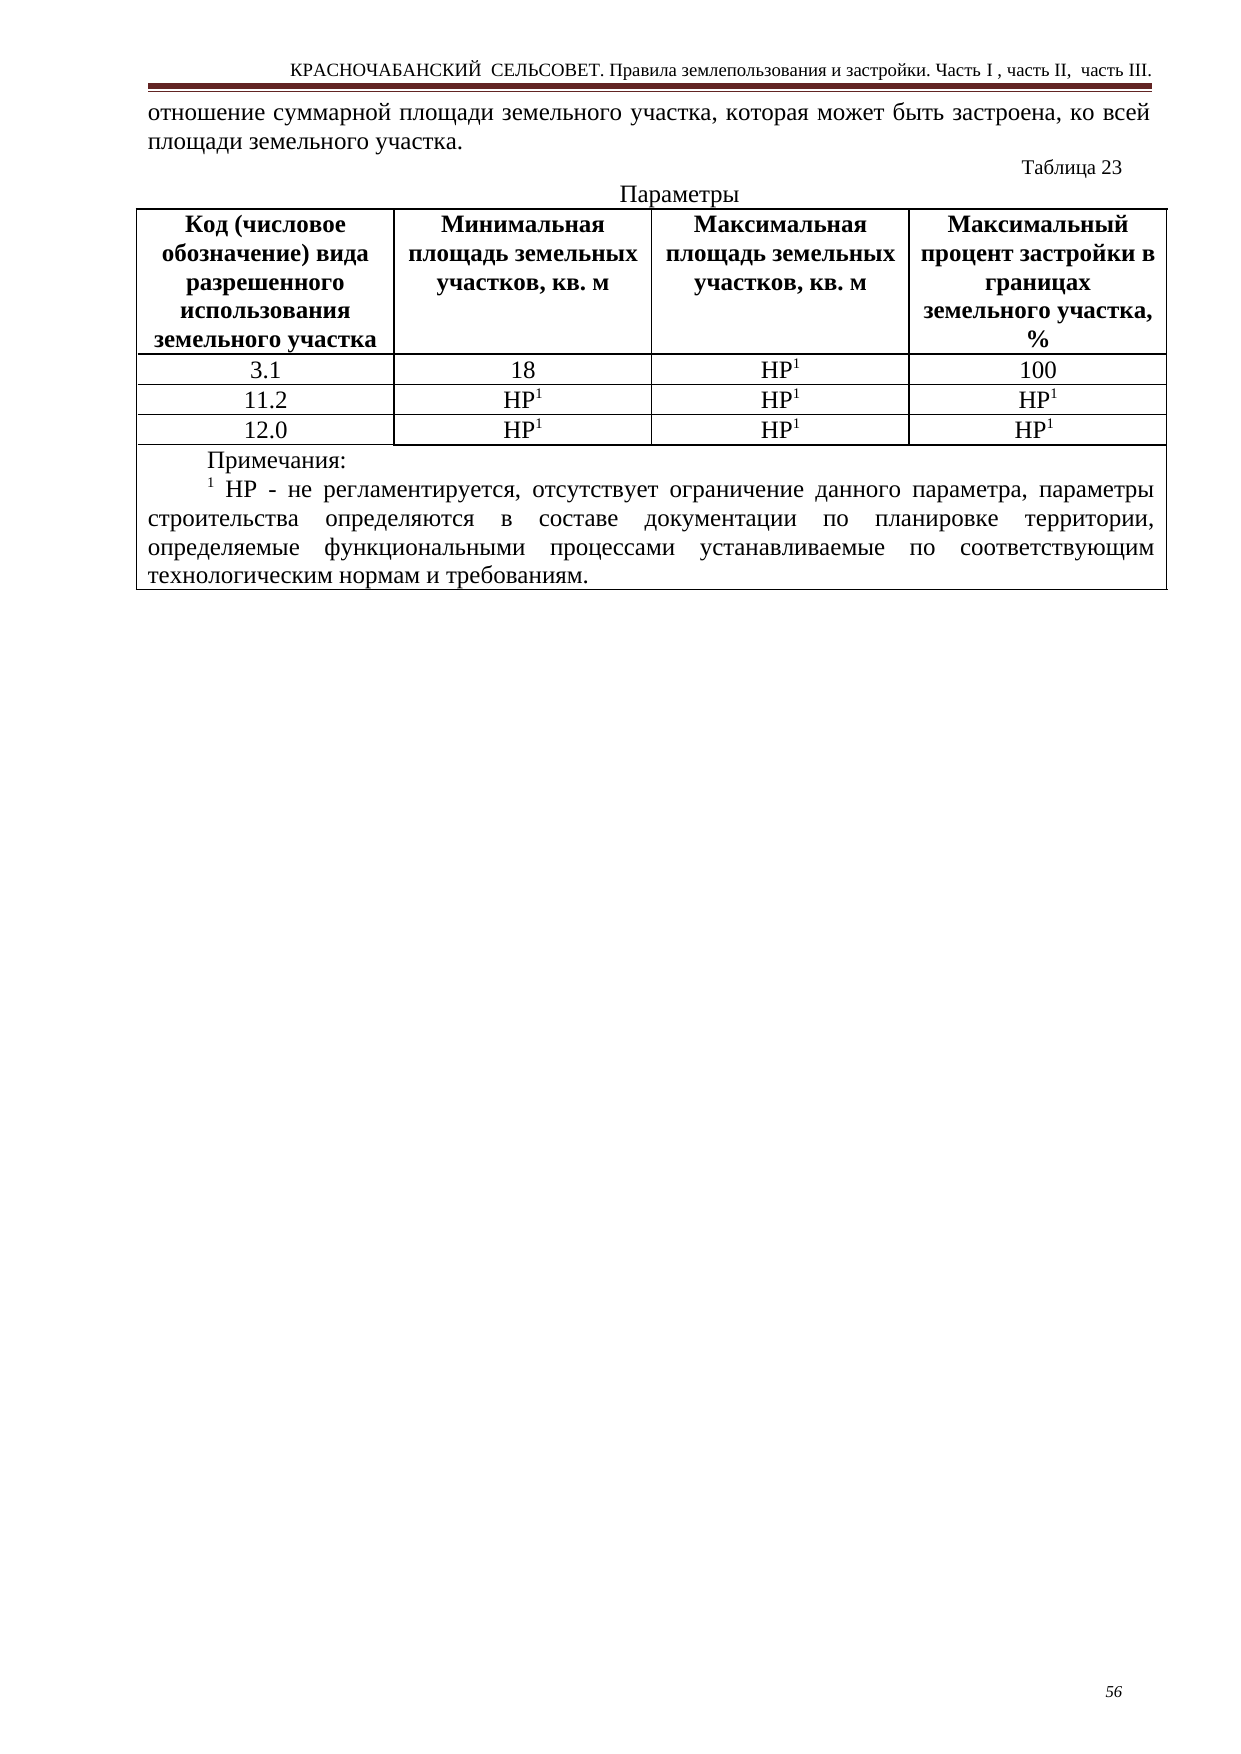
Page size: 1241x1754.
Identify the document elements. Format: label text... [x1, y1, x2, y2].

table_cell НР1 [652, 355, 908, 383]
table_header Максимальный процент застройки в границах земельного участка, % [910, 210, 1166, 353]
table_cell НР1 [395, 385, 651, 414]
table_cell НР1 [652, 415, 908, 444]
table_cell 12.0 [137, 415, 393, 444]
table_cell 100 [910, 355, 1166, 383]
table_cell НР1 [910, 385, 1166, 414]
table_cell НР1 [652, 385, 908, 414]
table_cell НР1 [395, 415, 651, 444]
text Параметры [148, 179, 1152, 208]
table_header Минимальная площадь земельных участков, кв. м [395, 210, 651, 353]
table_cell НР1 [910, 415, 1166, 444]
table_cell Примечания: 1 НР - не регламентируется, отсутствует ограничение данного параметра, параметры строительства определяются в составе документации по планировке территории, определяемые функциональными процессами устанавливаемые по соответствующим технологическим нормам и требованиям. [137, 445, 1166, 589]
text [148, 97, 1152, 155]
table_cell 3.1 [137, 354, 393, 383]
table_cell 18 [395, 355, 651, 383]
table_cell 11.2 [137, 385, 393, 414]
table_header Максимальная площадь земельных участков, кв. м [652, 210, 908, 353]
table_header Код (числовое обозначение) вида разрешенного использования земельного участка [137, 210, 393, 353]
text Таблица 23 [148, 155, 1122, 179]
